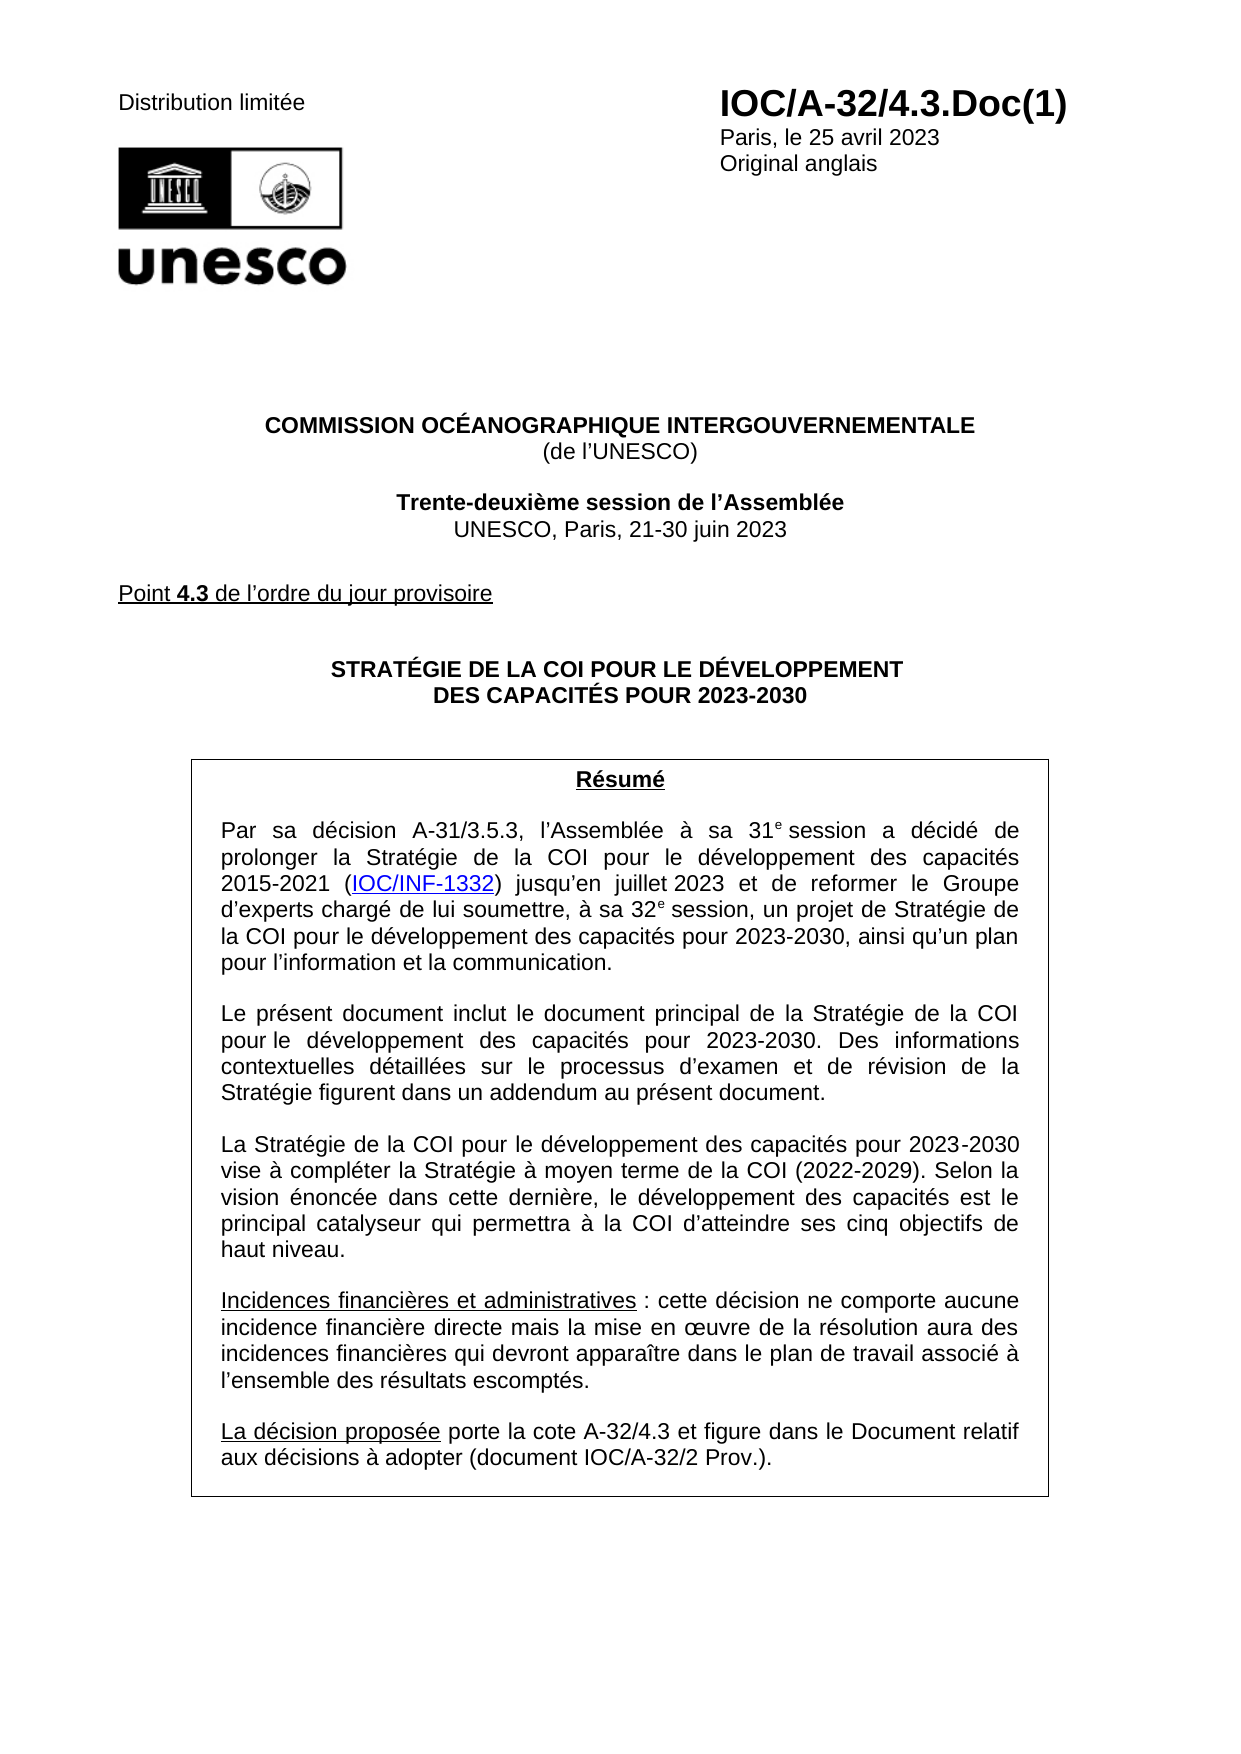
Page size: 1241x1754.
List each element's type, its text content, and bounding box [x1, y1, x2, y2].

text (de l’UNESCO) [118, 438, 1122, 464]
text Trente-deuxième session de l’Assemblée UNESCO, Paris, 21-30 juin 2023 [118, 489, 1122, 542]
subtitle COMMISSION OCÉANOGRAPHIQUE INTERGOUVERNEMENTALE [118, 412, 1122, 438]
subtitle Point 4.3 de l’ordre du jour provisoire [118, 579, 1122, 606]
text STRATÉGIE DE LA COI POUR LE DÉVELOPPEMENT DES CAPACITÉS POUR 2023-2030 [118, 656, 1122, 708]
table_header Résumé Par sa décision A-31/3.5.3, l’Assemblée à sa 31e session a décidé de prolonger la Stratégie de la COI pour le développement des capacités 2015-2021 (IOC/INF-1332) jusqu’en juillet 2023 et de reformer le Groupe d’experts chargé de lui soumettre, à sa 32e session, un projet de Stratégie de la COI pour le développement des capacités pour 2023-2030, ainsi qu’un plan pour l’information et la communication. Le présent document inclut le document principal de la Stratégie de la COI pour le développement des capacités pour 2023-2030. Des informations contextuelles détaillées sur le processus d’examen et de révision de la Stratégie figurent dans un addendum au présent document. La Stratégie de la COI pour le développement des capacités pour 2023-2030 vise à compléter la Stratégie à moyen terme de la COI (2022-2029). Selon la vision énoncée dans cette dernière, le développement des capacités est le principal catalyseur qui permettra à la COI d’atteindre ses cinq objectifs de haut niveau. Incidences financières et administratives : cette décision ne comporte aucune incidence financière directe mais la mise en œuvre de la résolution aura des incidences financières qui devront apparaître dans le plan de travail associé à l’ensemble des résultats escomptés. La décision proposée porte la cote A-32/4.3 et figure dans le Document relatif aux décisions à adopter (document IOC/A-32/2 Prov.). [192, 760, 1048, 1496]
picture [101, 130, 361, 302]
